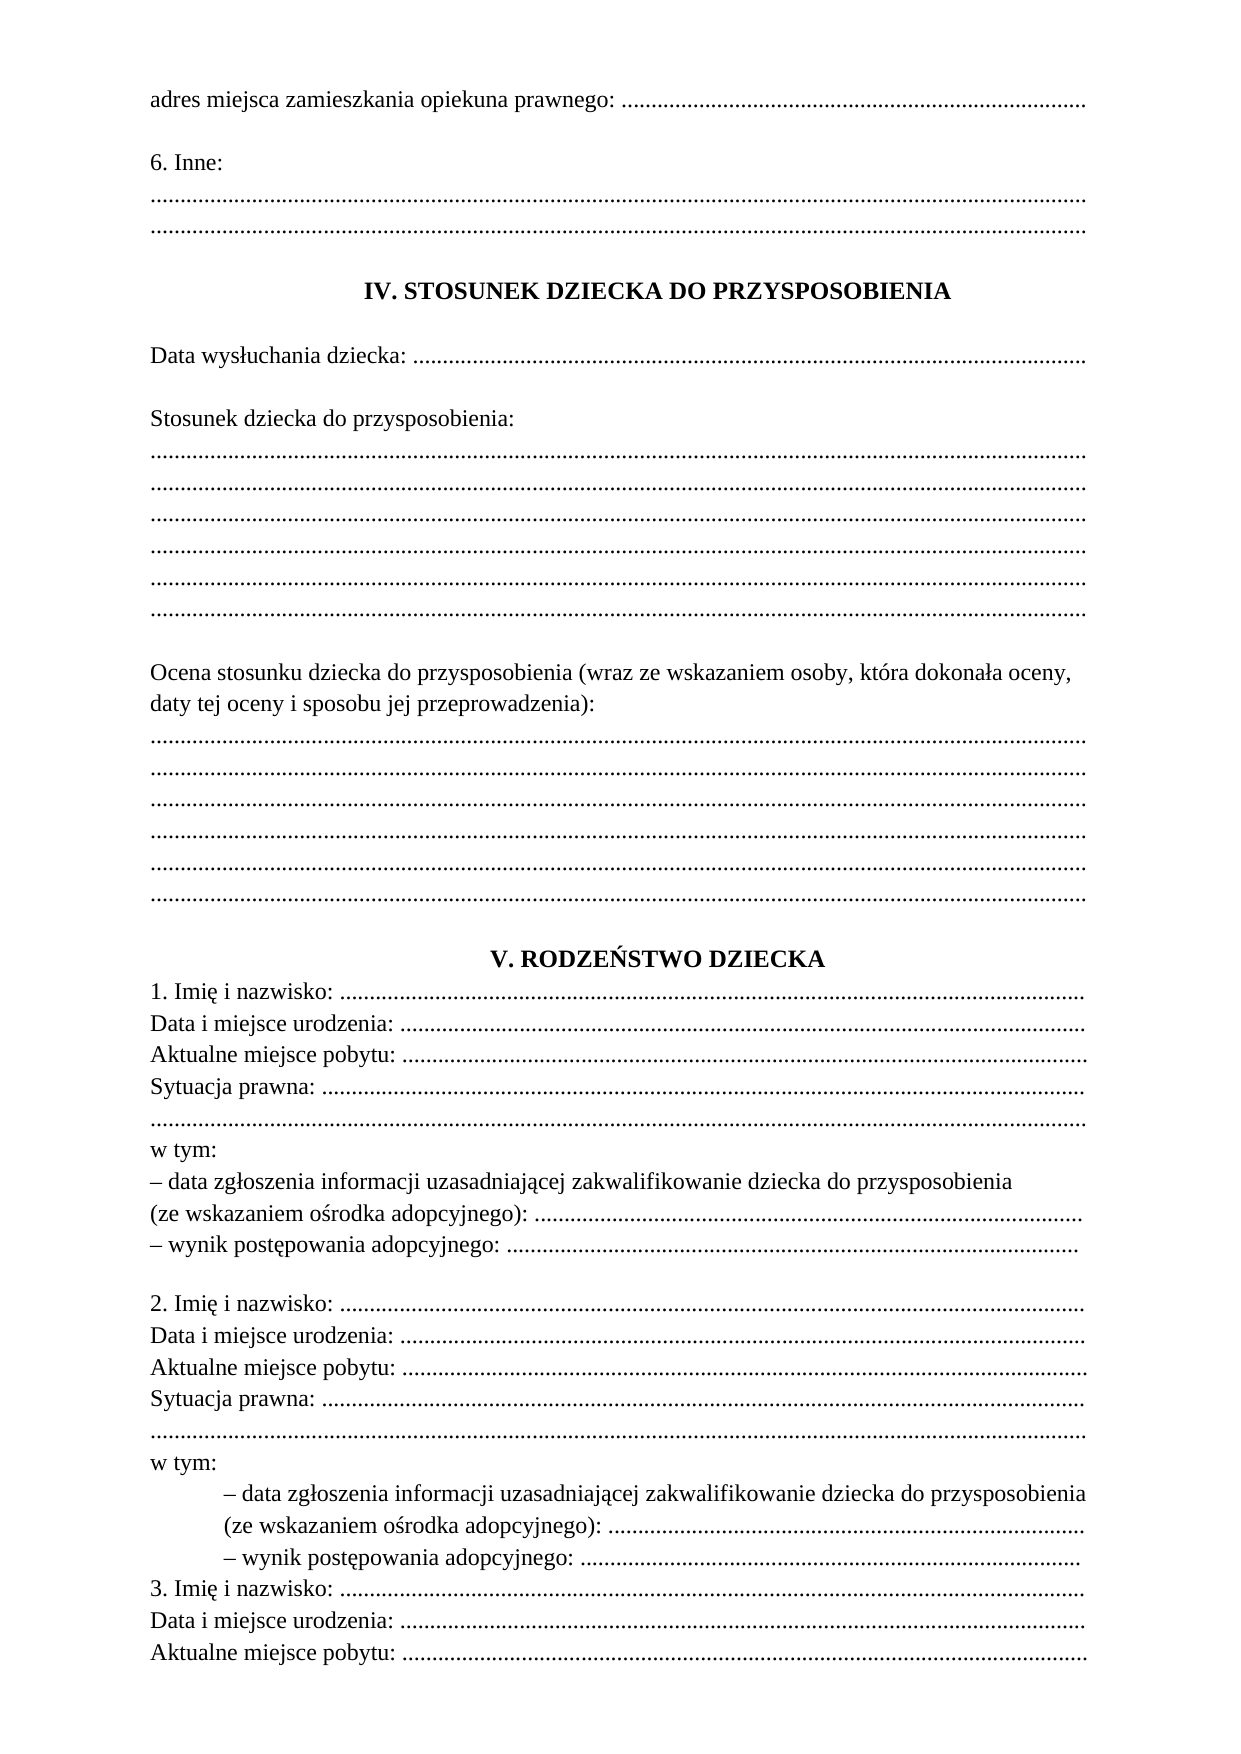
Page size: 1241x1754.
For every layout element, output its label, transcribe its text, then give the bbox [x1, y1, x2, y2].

text Data i miejsce urodzenia: ................................................................................................................... [150, 1008, 1165, 1036]
text – wynik postępowania adopcyjnego: ................................................................................................ [150, 1230, 1165, 1258]
text Ocena stosunku dziecka do przysposobienia (wraz ze wskazaniem osoby, która dokonała oceny, [150, 657, 1165, 685]
text adres miejsca zamieszkania opiekuna prawnego: .............................................................................. [150, 85, 1165, 112]
text Sytuacja prawna: ................................................................................................................................ [150, 1072, 1165, 1099]
text w tym: [150, 1135, 1165, 1163]
text Data i miejsce urodzenia: ................................................................................................................... [150, 1606, 1165, 1634]
text Aktualne miejsce pobytu: ................................................................................................................... [150, 1040, 1165, 1068]
text IV. STOSUNEK DZIECKA DO PRZYSPOSOBIENIA [150, 276, 1165, 305]
text V. RODZEŃSTWO DZIECKA [150, 944, 1165, 973]
text (ze wskazaniem ośrodka adopcyjnego): ............................................................................................ [150, 1198, 1165, 1226]
text Data i miejsce urodzenia: ................................................................................................................... [150, 1321, 1165, 1349]
text daty tej oceny i sposobu jej przeprowadzenia): [150, 689, 1165, 717]
text 2. Imię i nazwisko: ............................................................................................................................. [150, 1289, 1165, 1317]
text – wynik postępowania adopcyjnego: .................................................................................... [150, 1543, 1165, 1570]
text Data wysłuchania dziecka: ................................................................................................................. [150, 341, 1165, 368]
text Aktualne miejsce pobytu: ................................................................................................................... [150, 1353, 1165, 1380]
text Sytuacja prawna: ................................................................................................................................ [150, 1384, 1165, 1412]
text 3. Imię i nazwisko: ............................................................................................................................. [150, 1574, 1165, 1602]
text (ze wskazaniem ośrodka adopcyjnego): ................................................................................ [150, 1511, 1165, 1539]
text – data zgłoszenia informacji uzasadniającej zakwalifikowanie dziecka do przysposobienia [150, 1167, 1165, 1194]
text Stosunek dziecka do przysposobienia: [150, 404, 1165, 432]
text 6. Inne: [150, 148, 1165, 176]
text – data zgłoszenia informacji uzasadniającej zakwalifikowanie dziecka do przysposobienia [150, 1479, 1165, 1507]
text 1. Imię i nazwisko: ............................................................................................................................. [150, 977, 1165, 1004]
text w tym: [150, 1448, 1165, 1475]
text Aktualne miejsce pobytu: ................................................................................................................... [150, 1638, 1165, 1665]
